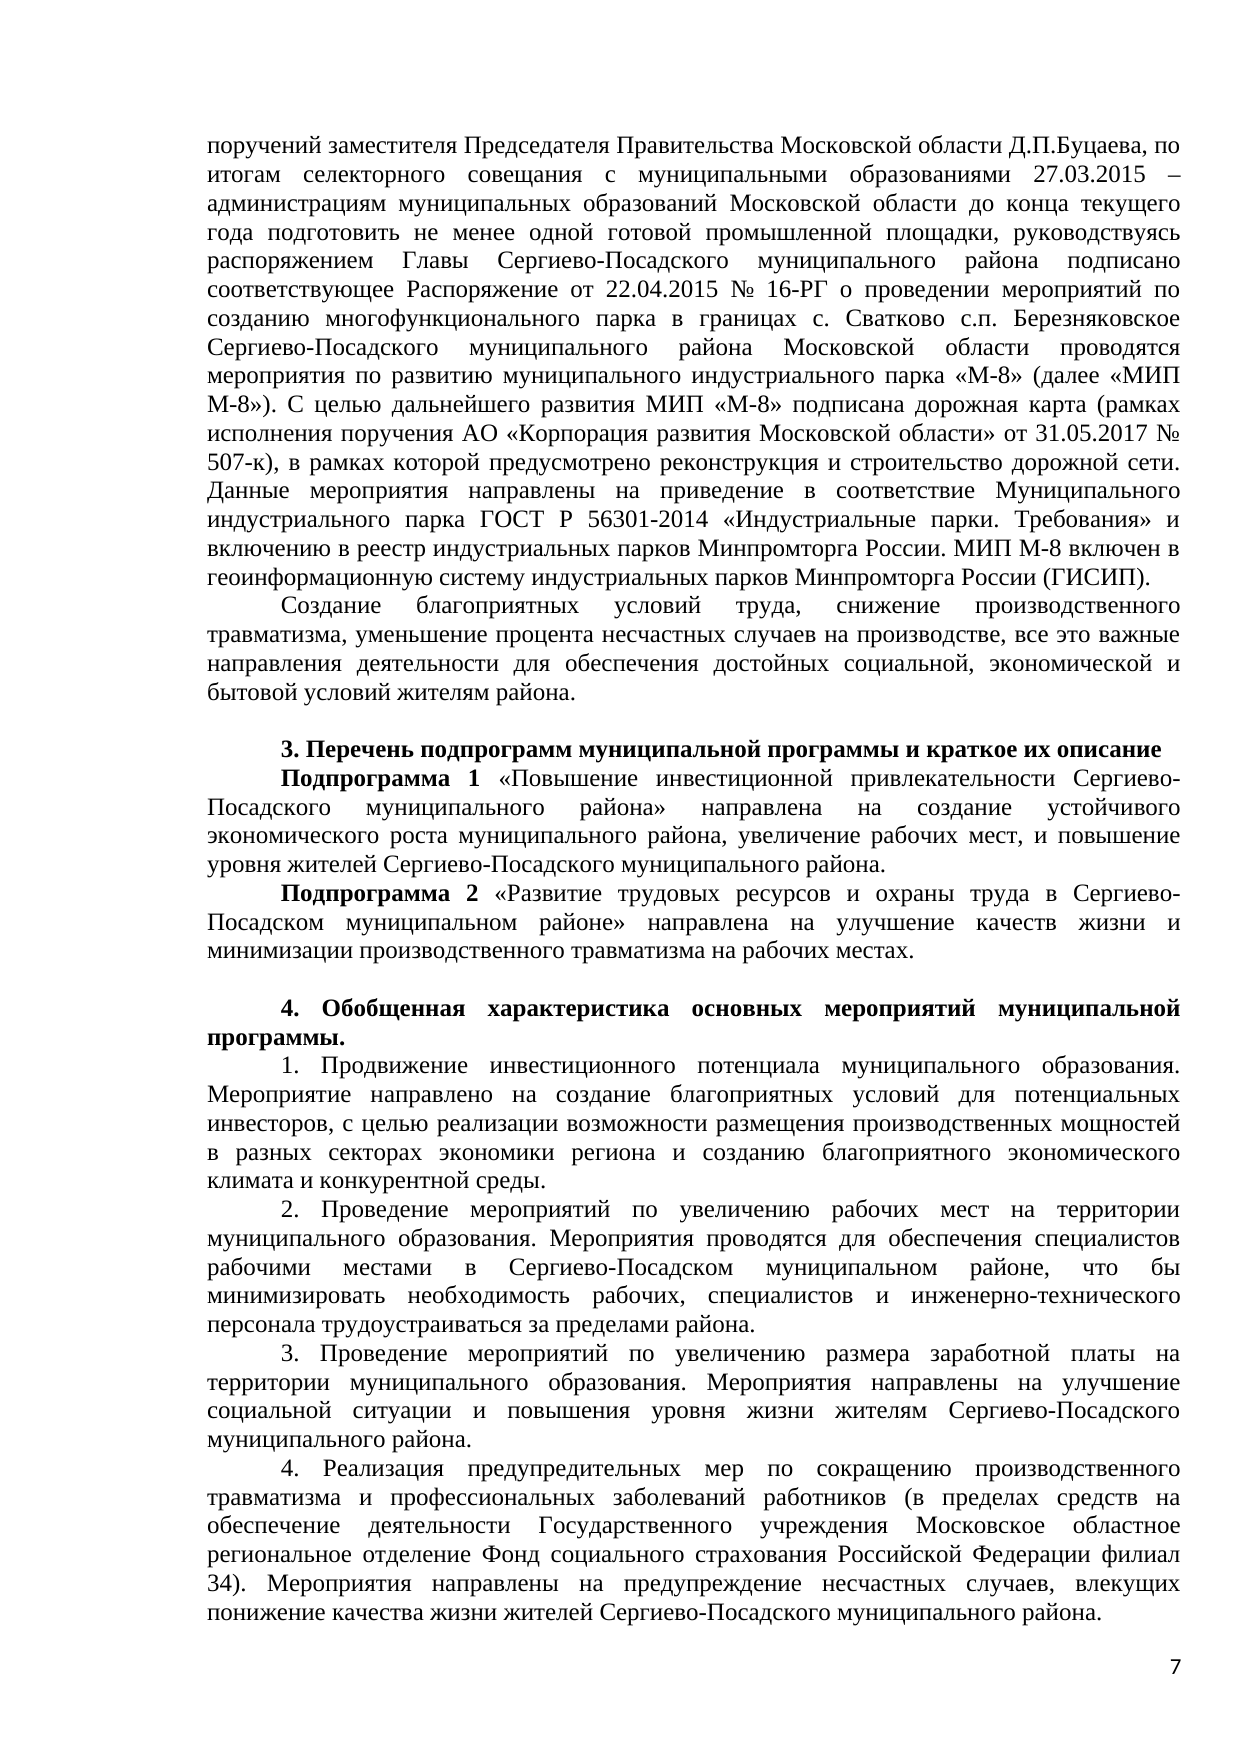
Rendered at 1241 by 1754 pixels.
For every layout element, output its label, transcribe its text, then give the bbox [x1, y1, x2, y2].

text Подпрограмма 1 «Повышение инвестиционной привлекательности Сергиево-Посадского муниципального района» направлена на создание устойчивого экономического роста муниципального района, увеличение рабочих мест, и повышение уровня жителей Сергиево-Посадского муниципального района. [207, 763, 1181, 878]
text 3. Перечень подпрограмм муниципальной программы и краткое их описание [207, 734, 1181, 763]
text 4. Реализация предупредительных мер по сокращению производственного травматизма и профессиональных заболеваний работников (в пределах средств на обеспечение деятельности Государственного учреждения Московское областное региональное отделение Фонд социального страхования Российской Федерации филиал 34). Мероприятия направлены на предупреждение несчастных случаев, влекущих понижение качества жизни жителей Сергиево-Посадского муниципального района. [207, 1453, 1181, 1626]
text 1. Продвижение инвестиционного потенциала муниципального образования. Мероприятие направлено на создание благоприятных условий для потенциальных инвесторов, с целью реализации возможности размещения производственных мощностей в разных секторах экономики региона и созданию благоприятного экономического климата и конкурентной среды. [207, 1051, 1181, 1194]
text Создание благоприятных условий труда, снижение производственного травматизма, уменьшение процента несчастных случаев на производстве, все это важные направления деятельности для обеспечения достойных социальной, экономической и бытовой условий жителям района. [207, 591, 1181, 706]
text 4. Обобщенная характеристика основных мероприятий муниципальной программы. [207, 993, 1181, 1051]
text Подпрограмма 2 «Развитие трудовых ресурсов и охраны труда в Сергиево-Посадском муниципальном районе» направлена на улучшение качеств жизни и минимизации производственного травматизма на рабочих местах. [207, 878, 1181, 964]
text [207, 131, 1181, 591]
text 2. Проведение мероприятий по увеличению рабочих мест на территории муниципального образования. Мероприятия проводятся для обеспечения специалистов рабочими местами в Сергиево-Посадском муниципальном районе, что бы минимизировать необходимость рабочих, специалистов и инженерно-технического персонала трудоустраиваться за пределами района. [207, 1194, 1181, 1338]
text 3. Проведение мероприятий по увеличению размера заработной платы на территории муниципального образования. Мероприятия направлены на улучшение социальной ситуации и повышения уровня жизни жителям Сергиево-Посадского муниципального района. [207, 1338, 1181, 1453]
